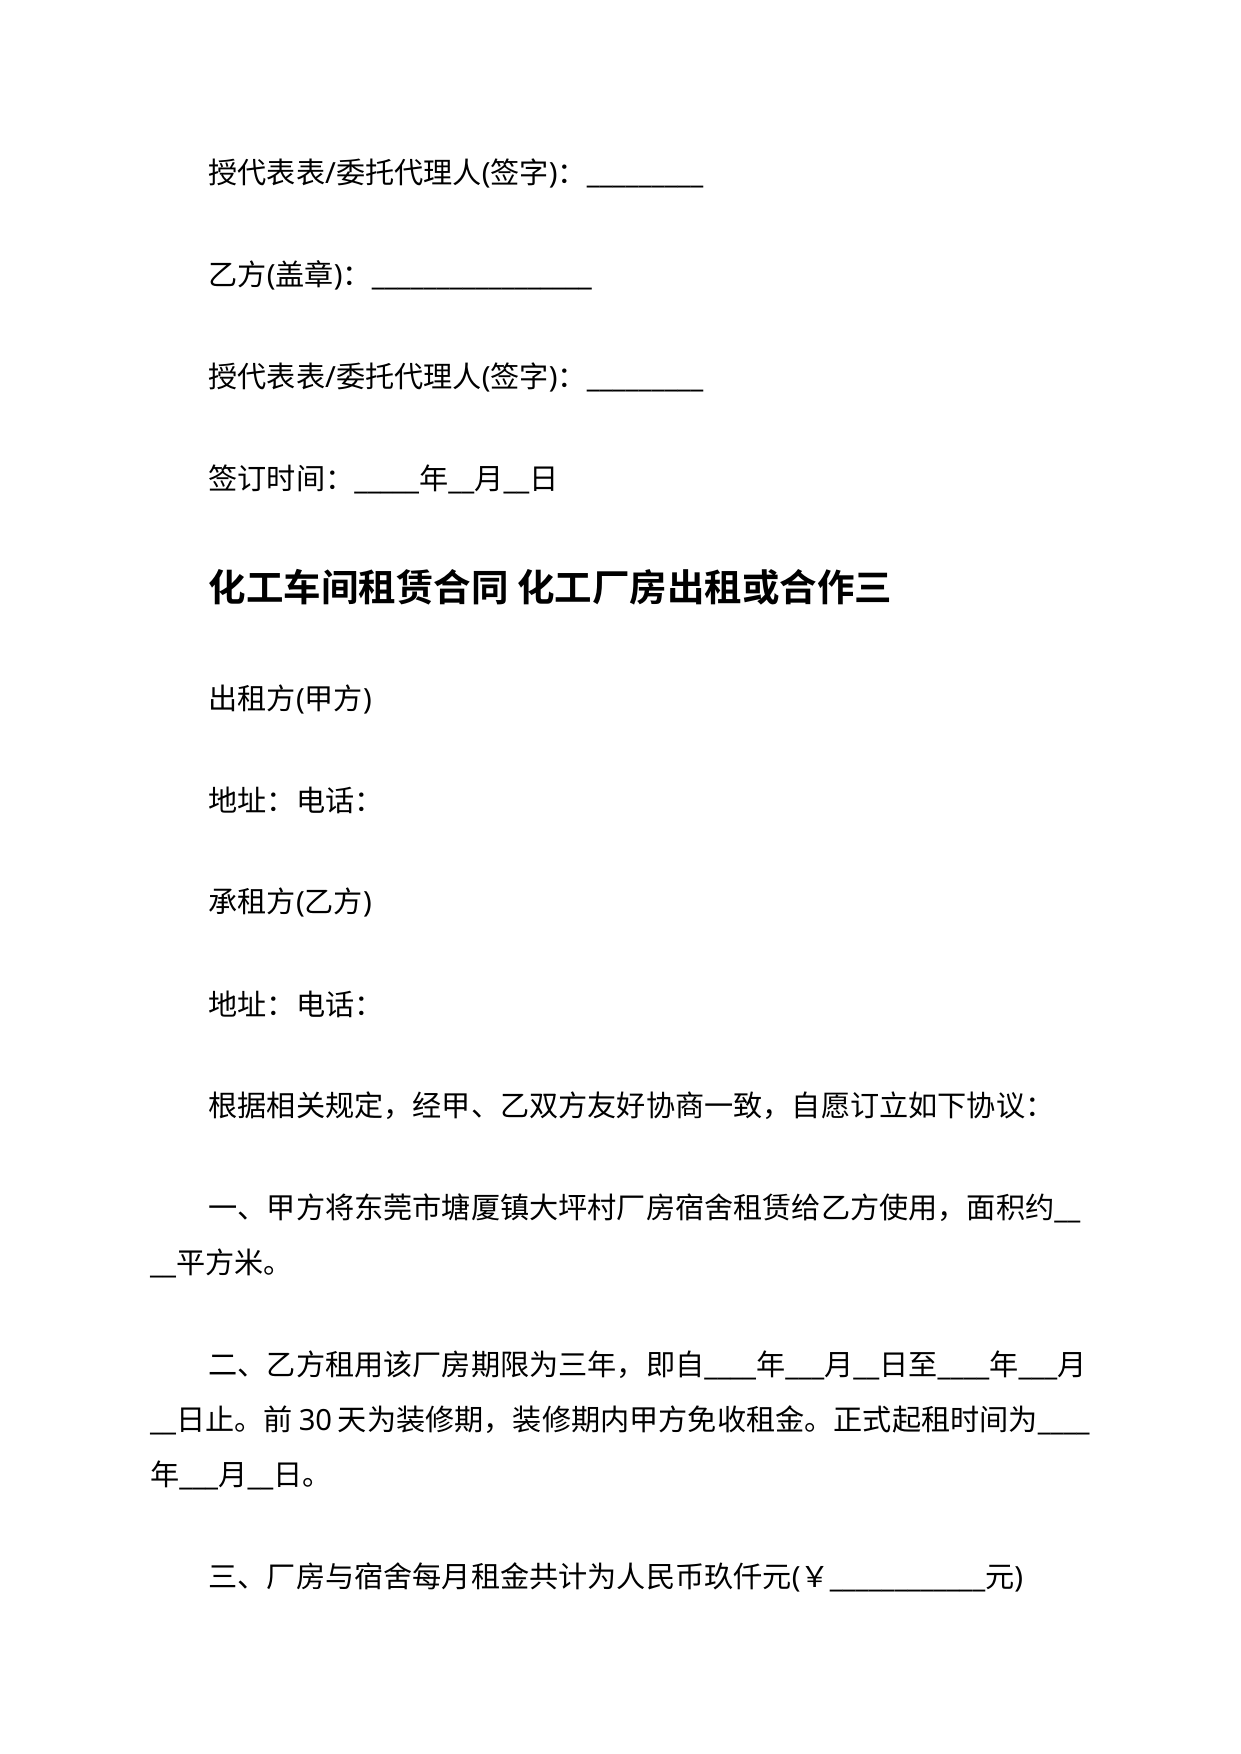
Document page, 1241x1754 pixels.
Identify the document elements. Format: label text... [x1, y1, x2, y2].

text 地址：电话： [150, 777, 1090, 819]
text 出租方(甲方) [150, 675, 1090, 718]
text 根据相关规定，经甲、乙双方友好协商一致，自愿订立如下协议： [150, 1083, 1090, 1125]
text 地址：电话： [150, 981, 1090, 1023]
text 承租方(乙方) [150, 879, 1090, 921]
text 签订时间：_____年__月__日 [150, 456, 1090, 498]
text 一、甲方将东莞市塘厦镇大坪村厂房宿舍租赁给乙方使用，面积约____平方米。 [150, 1184, 1090, 1282]
text 授代表表/委托代理人(签字)：_________ [150, 150, 1090, 192]
text 乙方(盖章)：_________________ [150, 252, 1090, 294]
text 化工车间租赁合同 化工厂房出租或合作三 [150, 558, 1090, 612]
text 三、厂房与宿舍每月租金共计为人民币玖仟元(￥____________元) [150, 1553, 1090, 1596]
text 授代表表/委托代理人(签字)：_________ [150, 354, 1090, 396]
text 二、乙方租用该厂房期限为三年，即自____年___月__日至____年___月__日止。前30天为装修期，装修期内甲方免收租金。正式起租时间为____年___月__日。 [150, 1342, 1090, 1494]
